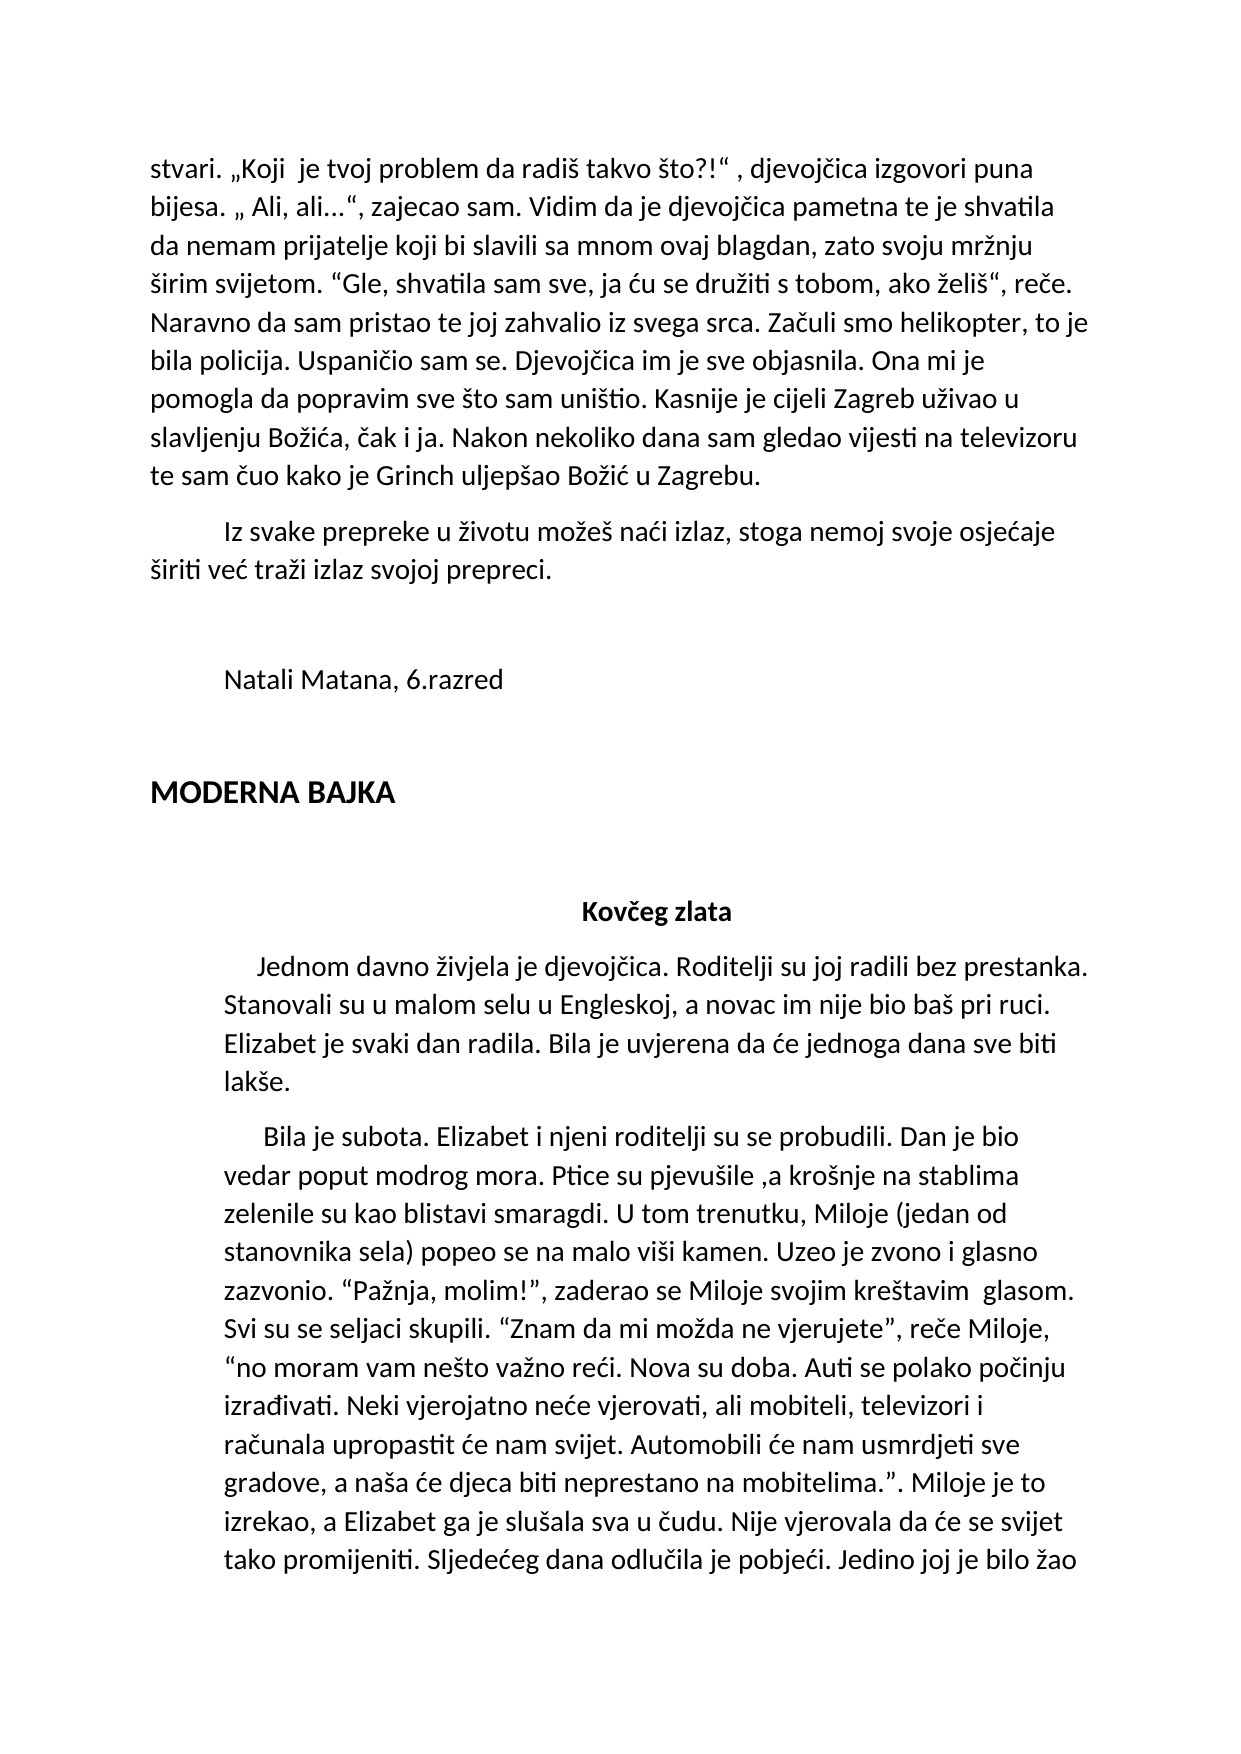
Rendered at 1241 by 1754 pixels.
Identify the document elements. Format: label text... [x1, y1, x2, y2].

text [224, 1118, 1090, 1577]
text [150, 150, 1090, 493]
text Kovčeg zlata [150, 893, 1090, 928]
text MODERNA BAJKA [150, 771, 1090, 812]
text Iz svake prepreke u životu možeš naći izlaz, stoga nemoj svoje osjećaje širiti već traži izlaz svojoj prepreci. [150, 513, 1090, 587]
text Natali Matana, 6.razred [150, 661, 1090, 697]
text Jednom davno živjela je djevojčica. Roditelji su joj radili bez prestanka. Stanovali su u malom selu u Engleskoj, a novac im nije bio baš pri ruci. Elizabet je svaki dan radila. Bila je uvjerena da će jednoga dana sve biti lakše. [224, 948, 1090, 1099]
